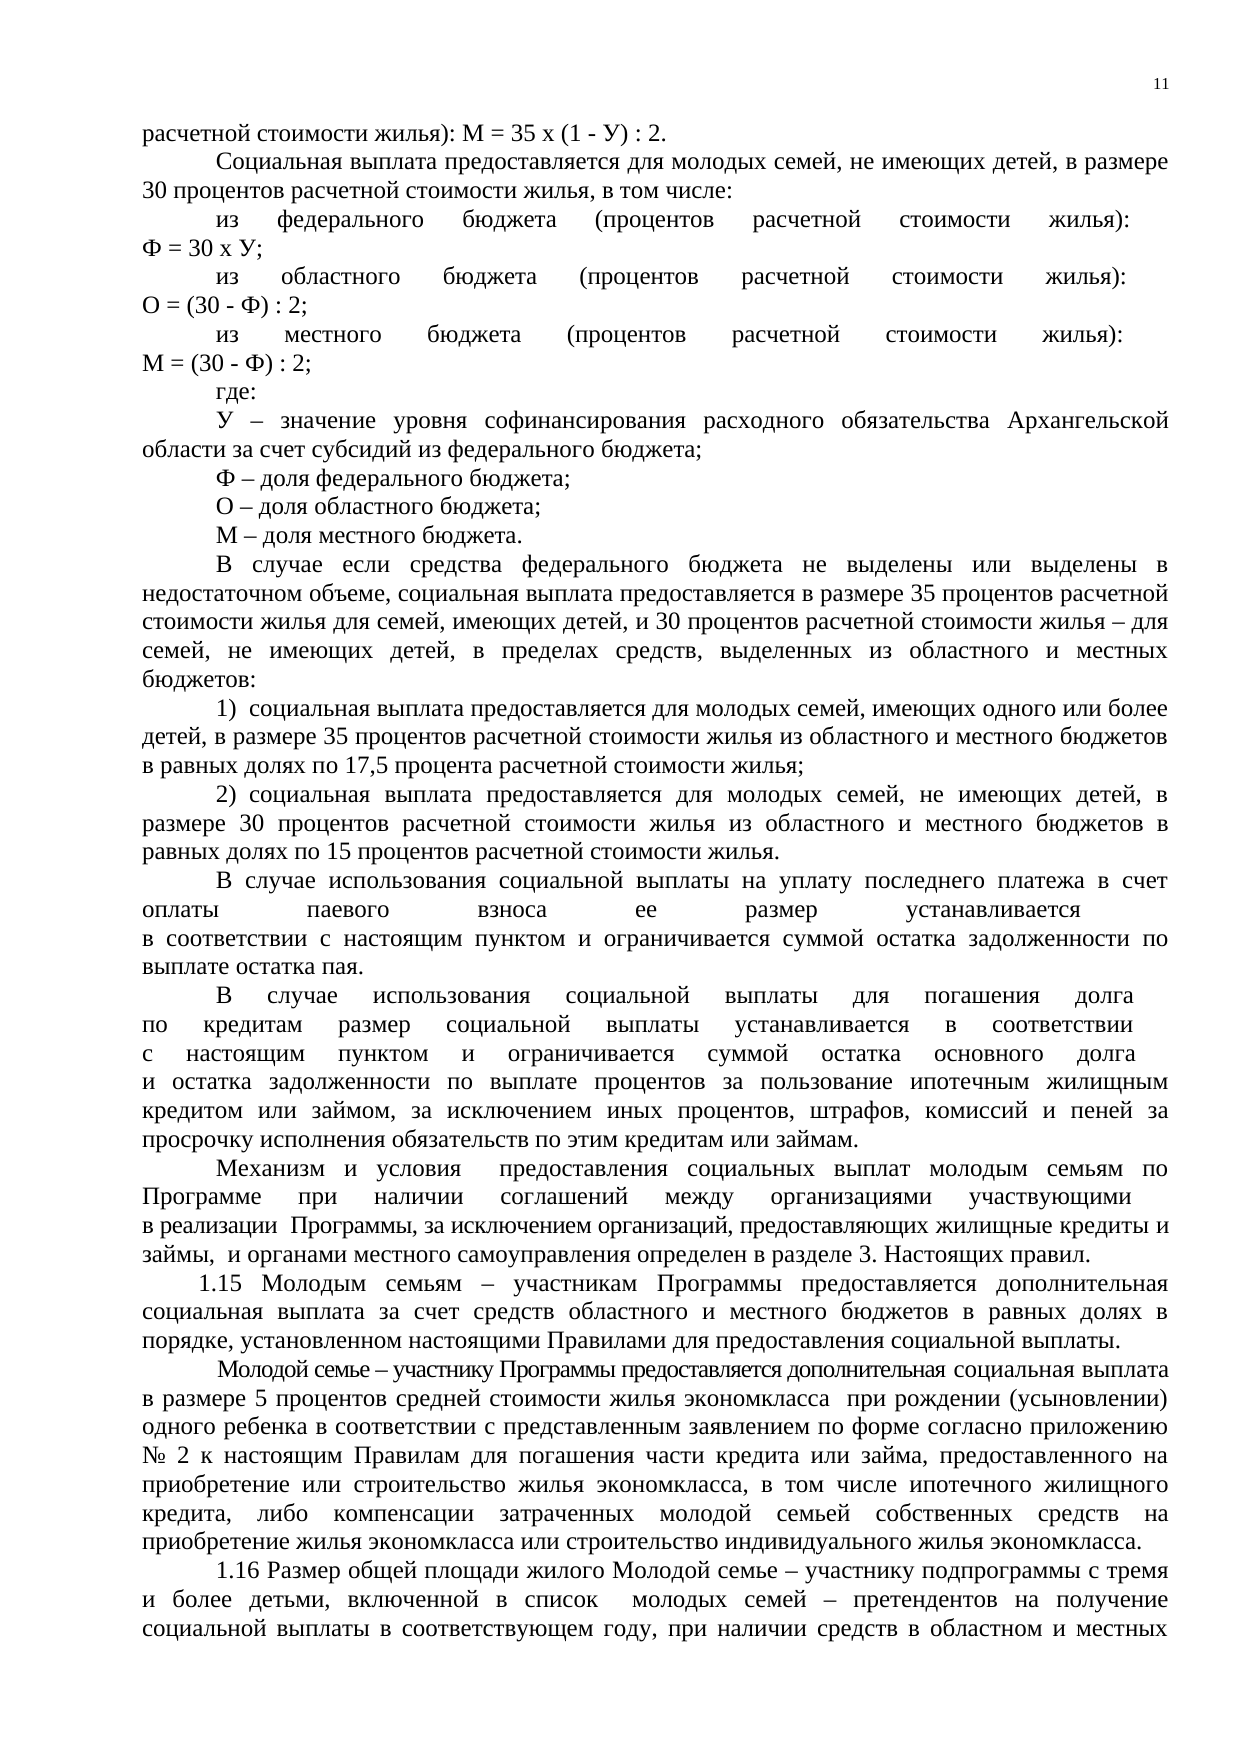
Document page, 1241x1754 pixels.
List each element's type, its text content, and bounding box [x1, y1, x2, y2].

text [142, 118, 1169, 146]
text Механизм и условия предоставления социальных выплат молодым семьям по Программе при наличии соглашений между организациями участвующими в реализации Программы, за исключением организаций, предоставляющих жилищные кредиты и займы, и органами местного самоуправления определен в разделе 3. Настоящих правил. [142, 1153, 1169, 1268]
text В случае использования социальной выплаты для погашения долга по кредитам размер социальной выплаты устанавливается в соответствии с настоящим пунктом и ограничивается суммой остатка основного долга и остатка задолженности по выплате процентов за пользование ипотечным жилищным кредитом или займом, за исключением иных процентов, штрафов, комиссий и пеней за просрочку исполнения обязательств по этим кредитам или займам. [142, 980, 1169, 1153]
text В случае использования социальной выплаты на уплату последнего платежа в счет оплаты паевого взноса ее размер устанавливается в соответствии с настоящим пунктом и ограничивается суммой остатка задолженности по выплате остатка пая. [142, 865, 1169, 980]
text О – доля областного бюджета; [142, 491, 1169, 520]
text 1.15 Молодым семьям – участникам Программы предоставляется дополнительная социальная выплата за счет средств областного и местного бюджетов в равных долях в порядке, установленном настоящими Правилами для предоставления социальной выплаты. [142, 1268, 1169, 1354]
text где: [142, 376, 1169, 405]
text из областного бюджета (процентов расчетной стоимости жилья): О = (30 - Ф) : 2; [142, 261, 1169, 319]
text Ф – доля федерального бюджета; [142, 463, 1169, 491]
text М – доля местного бюджета. [142, 520, 1169, 549]
text 2) социальная выплата предоставляется для молодых семей, не имеющих детей, в размере 30 процентов расчетной стоимости жилья из областного и местного бюджетов в равных долях по 15 процентов расчетной стоимости жилья. [142, 779, 1169, 865]
text 1) социальная выплата предоставляется для молодых семей, имеющих одного или более детей, в размере 35 процентов расчетной стоимости жилья из областного и местного бюджетов в равных долях по 17,5 процента расчетной стоимости жилья; [142, 693, 1169, 779]
text из федерального бюджета (процентов расчетной стоимости жилья): Ф = 30 x У; [142, 204, 1169, 261]
text Социальная выплата предоставляется для молодых семей, не имеющих детей, в размере 30 процентов расчетной стоимости жилья, в том числе: [142, 146, 1169, 204]
text В случае если средства федерального бюджета не выделены или выделены в недостаточном объеме, социальная выплата предоставляется в размере 35 процентов расчетной стоимости жилья для семей, имеющих детей, и 30 процентов расчетной стоимости жилья – для семей, не имеющих детей, в пределах средств, выделенных из областного и местных бюджетов: [142, 549, 1169, 693]
text У – значение уровня софинансирования расходного обязательства Архангельской области за счет субсидий из федерального бюджета; [142, 405, 1169, 463]
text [142, 1555, 1169, 1641]
text из местного бюджета (процентов расчетной стоимости жилья): М = (30 - Ф) : 2; [142, 319, 1169, 376]
text Молодой семье – участнику Программы предоставляется дополнительная социальная выплата в размере 5 процентов средней стоимости жилья экономкласса при рождении (усыновлении) одного ребенка в соответствии с представленным заявлением по форме согласно приложению № 2 к настоящим Правилам для погашения части кредита или займа, предоставленного на приобретение или строительство жилья экономкласса, в том числе ипотечного жилищного кредита, либо компенсации затраченных молодой семьей собственных средств на приобретение жилья экономкласса или строительство индивидуального жилья экономкласса. [142, 1354, 1169, 1555]
